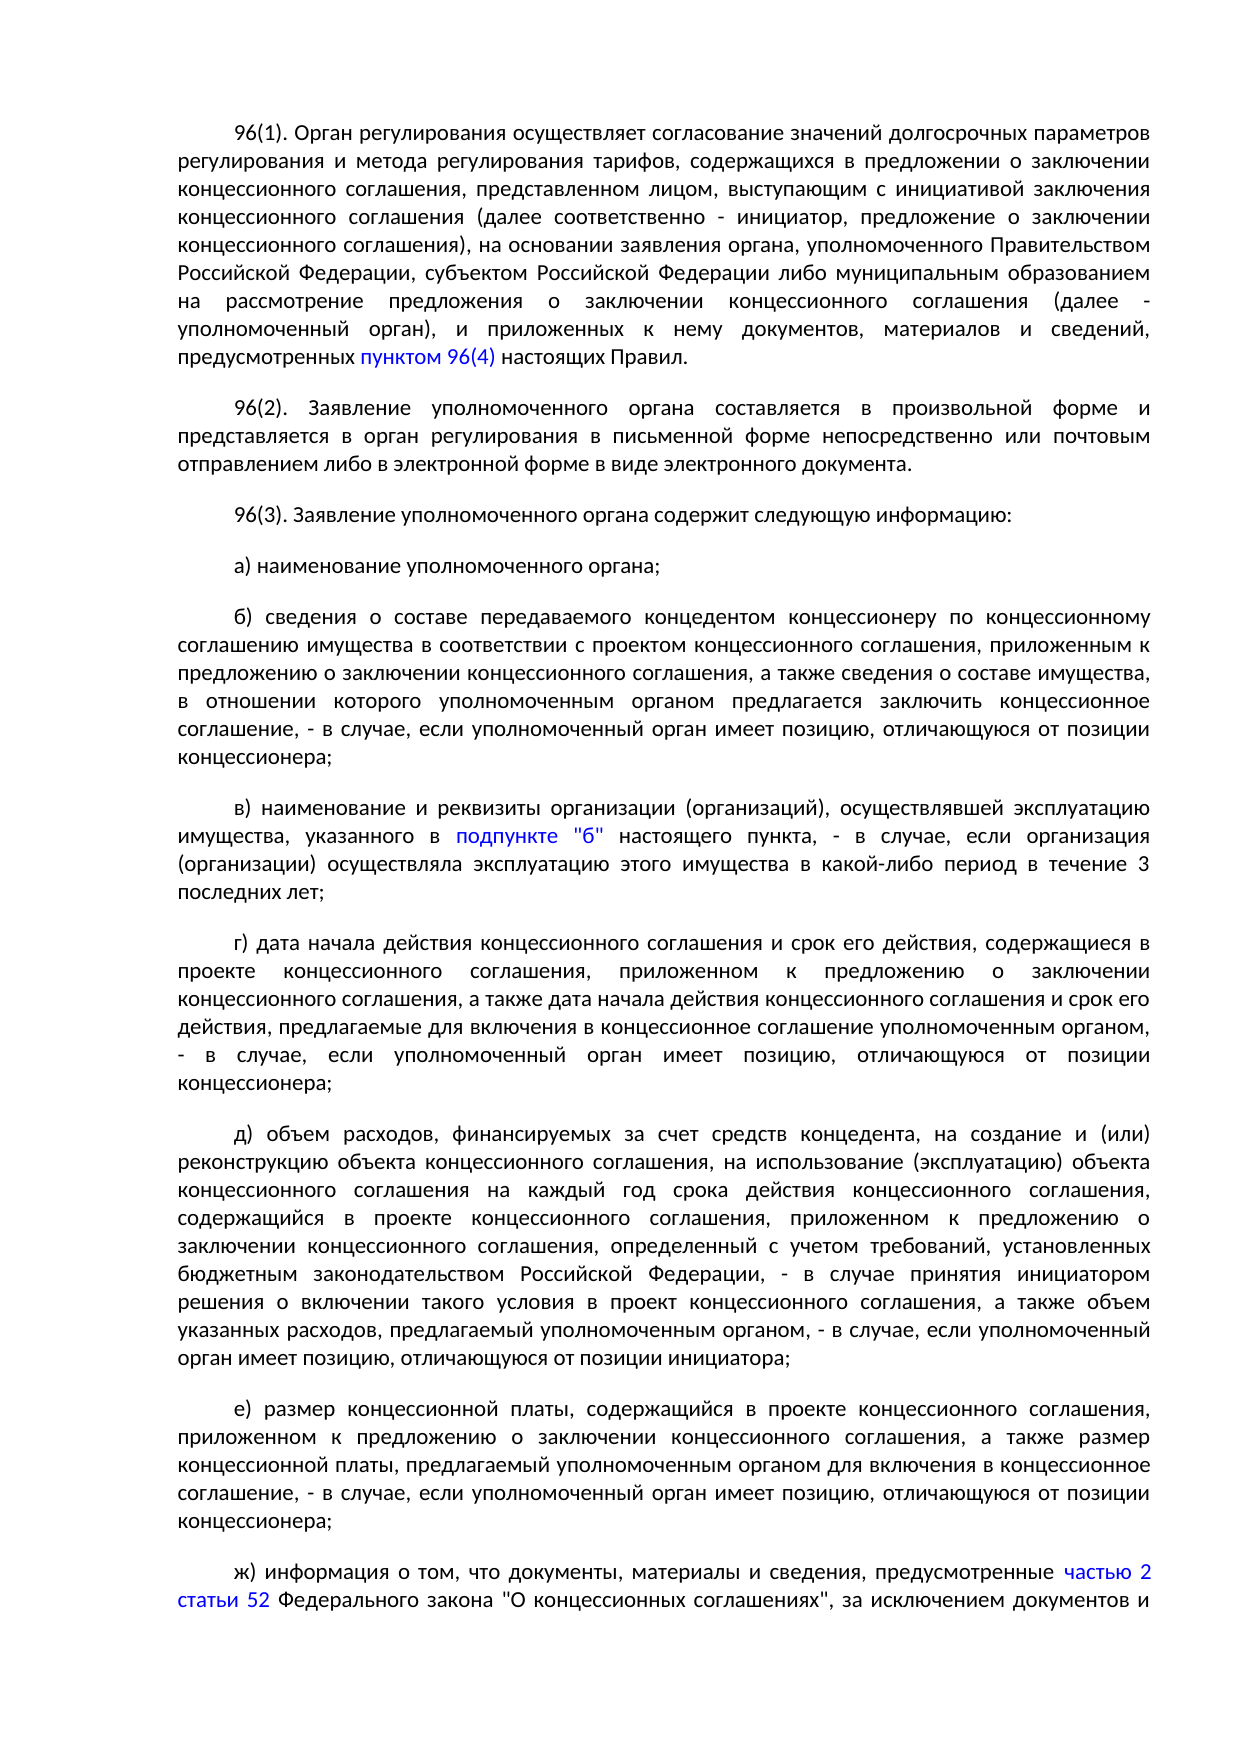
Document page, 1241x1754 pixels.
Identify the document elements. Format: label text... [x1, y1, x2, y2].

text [177, 1557, 1152, 1613]
text а) наименование уполномоченного органа; [177, 551, 1152, 579]
text в) наименование и реквизиты организации (организаций), осуществлявшей эксплуатацию имущества, указанного в подпункте "б" настоящего пункта, - в случае, если организация (организации) осуществляла эксплуатацию этого имущества в какой-либо период в течение 3 последних лет; [177, 793, 1152, 905]
text е) размер концессионной платы, содержащийся в проекте концессионного соглашения, приложенном к предложению о заключении концессионного соглашения, а также размер концессионной платы, предлагаемый уполномоченным органом для включения в концессионное соглашение, - в случае, если уполномоченный орган имеет позицию, отличающуюся от позиции концессионера; [177, 1394, 1152, 1534]
text 96(2). Заявление уполномоченного органа составляется в произвольной форме и представляется в орган регулирования в письменной форме непосредственно или почтовым отправлением либо в электронной форме в виде электронного документа. [177, 393, 1152, 477]
text г) дата начала действия концессионного соглашения и срок его действия, содержащиеся в проекте концессионного соглашения, приложенном к предложению о заключении концессионного соглашения, а также дата начала действия концессионного соглашения и срок его действия, предлагаемые для включения в концессионное соглашение уполномоченным органом, - в случае, если уполномоченный орган имеет позицию, отличающуюся от позиции концессионера; [177, 928, 1152, 1096]
text б) сведения о составе передаваемого концедентом концессионеру по концессионному соглашению имущества в соответствии с проектом концессионного соглашения, приложенным к предложению о заключении концессионного соглашения, а также сведения о составе имущества, в отношении которого уполномоченным органом предлагается заключить концессионное соглашение, - в случае, если уполномоченный орган имеет позицию, отличающуюся от позиции концессионера; [177, 602, 1152, 770]
text 96(1). Орган регулирования осуществляет согласование значений долгосрочных параметров регулирования и метода регулирования тарифов, содержащихся в предложении о заключении концессионного соглашения, представленном лицом, выступающим с инициативой заключения концессионного соглашения (далее соответственно - инициатор, предложение о заключении концессионного соглашения), на основании заявления органа, уполномоченного Правительством Российской Федерации, субъектом Российской Федерации либо муниципальным образованием на рассмотрение предложения о заключении концессионного соглашения (далее - уполномоченный орган), и приложенных к нему документов, материалов и сведений, предусмотренных пунктом 96(4) настоящих Правил. [177, 118, 1152, 370]
text 96(3). Заявление уполномоченного органа содержит следующую информацию: [177, 500, 1152, 528]
text д) объем расходов, финансируемых за счет средств концедента, на создание и (или) реконструкцию объекта концессионного соглашения, на использование (эксплуатацию) объекта концессионного соглашения на каждый год срока действия концессионного соглашения, содержащийся в проекте концессионного соглашения, приложенном к предложению о заключении концессионного соглашения, определенный с учетом требований, установленных бюджетным законодательством Российской Федерации, - в случае принятия инициатором решения о включении такого условия в проект концессионного соглашения, а также объем указанных расходов, предлагаемый уполномоченным органом, - в случае, если уполномоченный орган имеет позицию, отличающуюся от позиции инициатора; [177, 1119, 1152, 1371]
